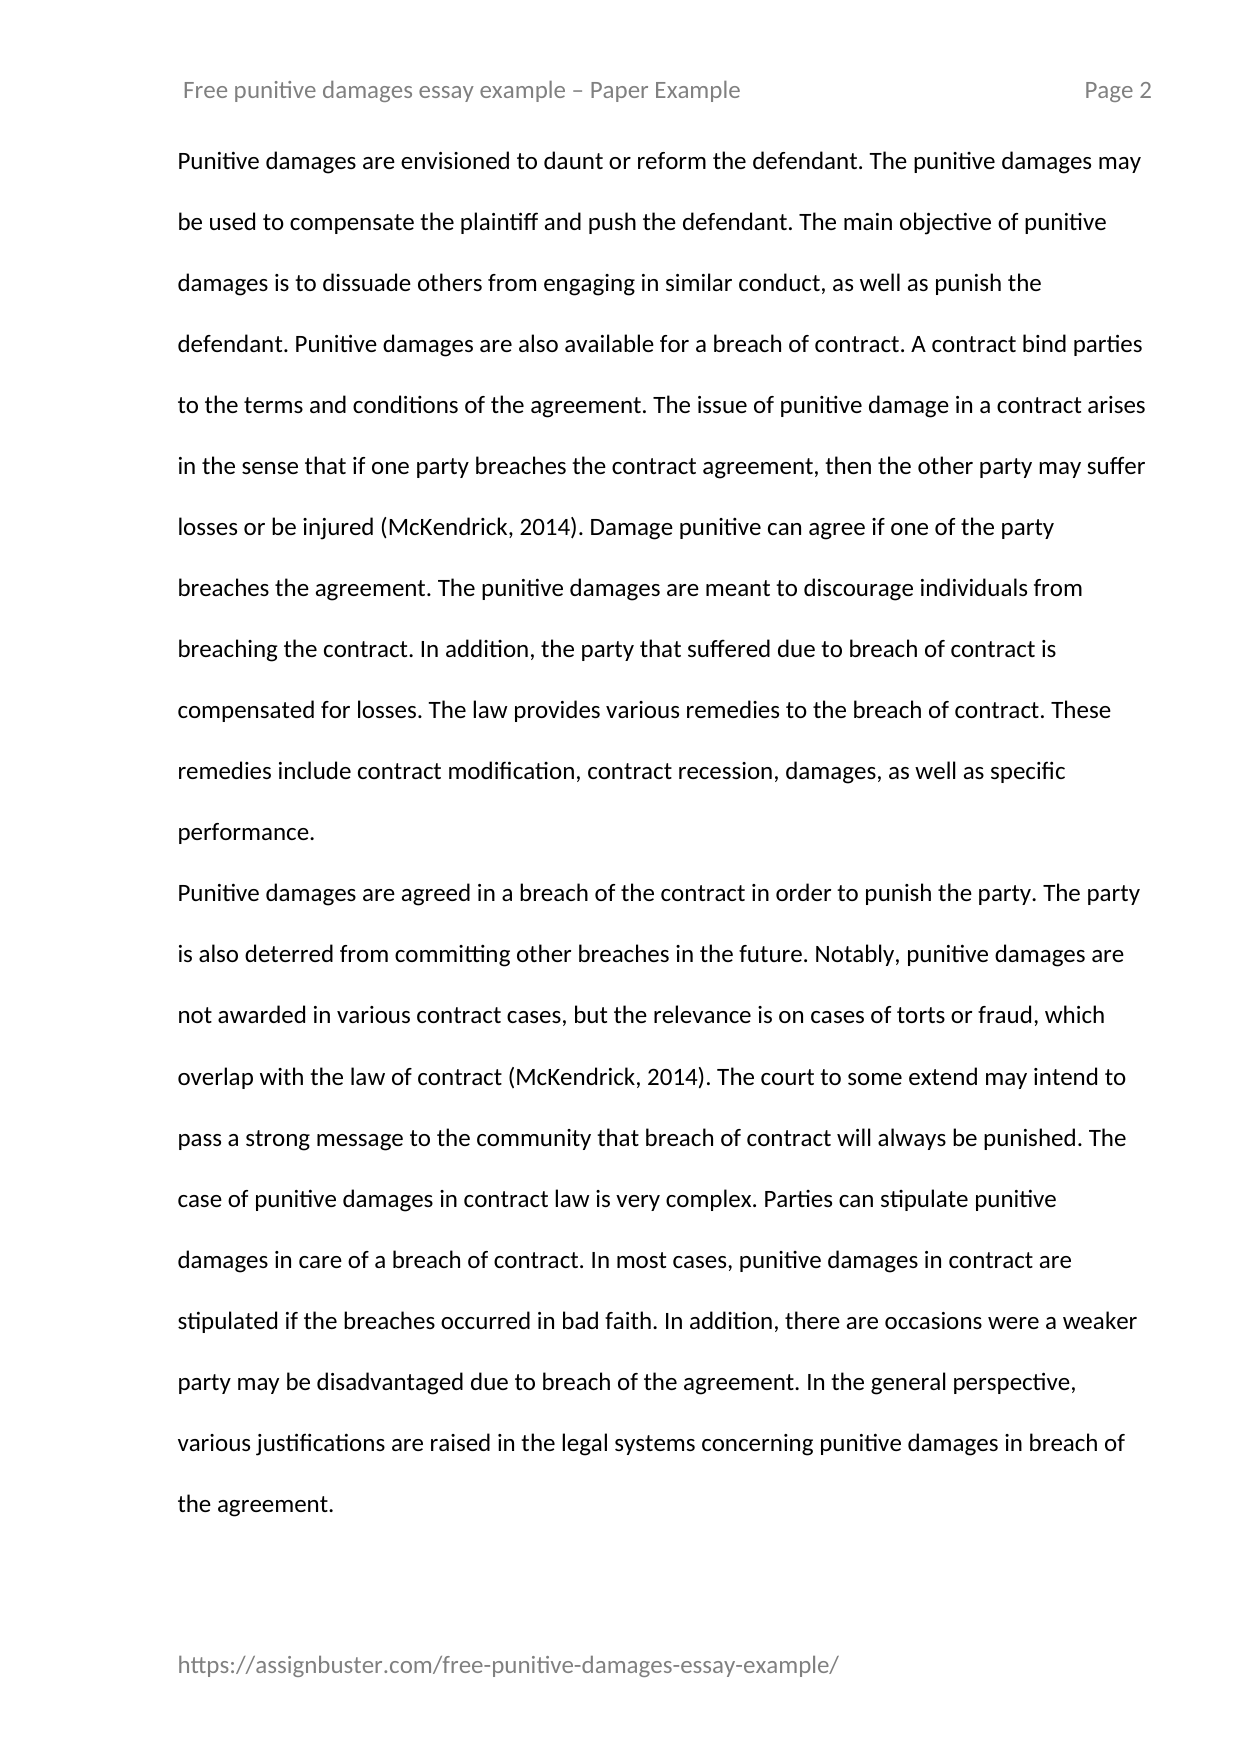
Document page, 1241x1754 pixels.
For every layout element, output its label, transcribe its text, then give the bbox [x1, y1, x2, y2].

text Punitive damages are envisioned to daunt or reform the defendant. The punitive damages may be used to compensate the plaintiff and push the defendant. The main objective of punitive damages is to dissuade others from engaging in similar conduct, as well as punish the defendant. Punitive damages are also available for a breach of contract. A contract bind parties to the terms and conditions of the agreement. The issue of punitive damage in a contract arises in the sense that if one party breaches the contract agreement, then the other party may suffer losses or be injured (McKendrick, 2014). Damage punitive can agree if one of the party breaches the agreement. The punitive damages are meant to discourage individuals from breaching the contract. In addition, the party that suffered due to breach of contract is compensated for losses. The law provides various remedies to the breach of contract. These remedies include contract modification, contract recession, damages, as well as specific performance. Punitive damages are agreed in a breach of the contract in order to punish the party. The party is also deterred from committing other breaches in the future. Notably, punitive damages are not awarded in various contract cases, but the relevance is on cases of torts or fraud, which overlap with the law of contract (McKendrick, 2014). The court to some extend may intend to pass a strong message to the community that breach of contract will always be punished. The case of punitive damages in contract law is very complex. Parties can stipulate punitive damages in care of a breach of contract. In most cases, punitive damages in contract are stipulated if the breaches occurred in bad faith. In addition, there are occasions were a weaker party may be disadvantaged due to breach of the agreement. In the general perspective, various justifications are raised in the legal systems concerning punitive damages in breach of the agreement. [177, 145, 1152, 1518]
